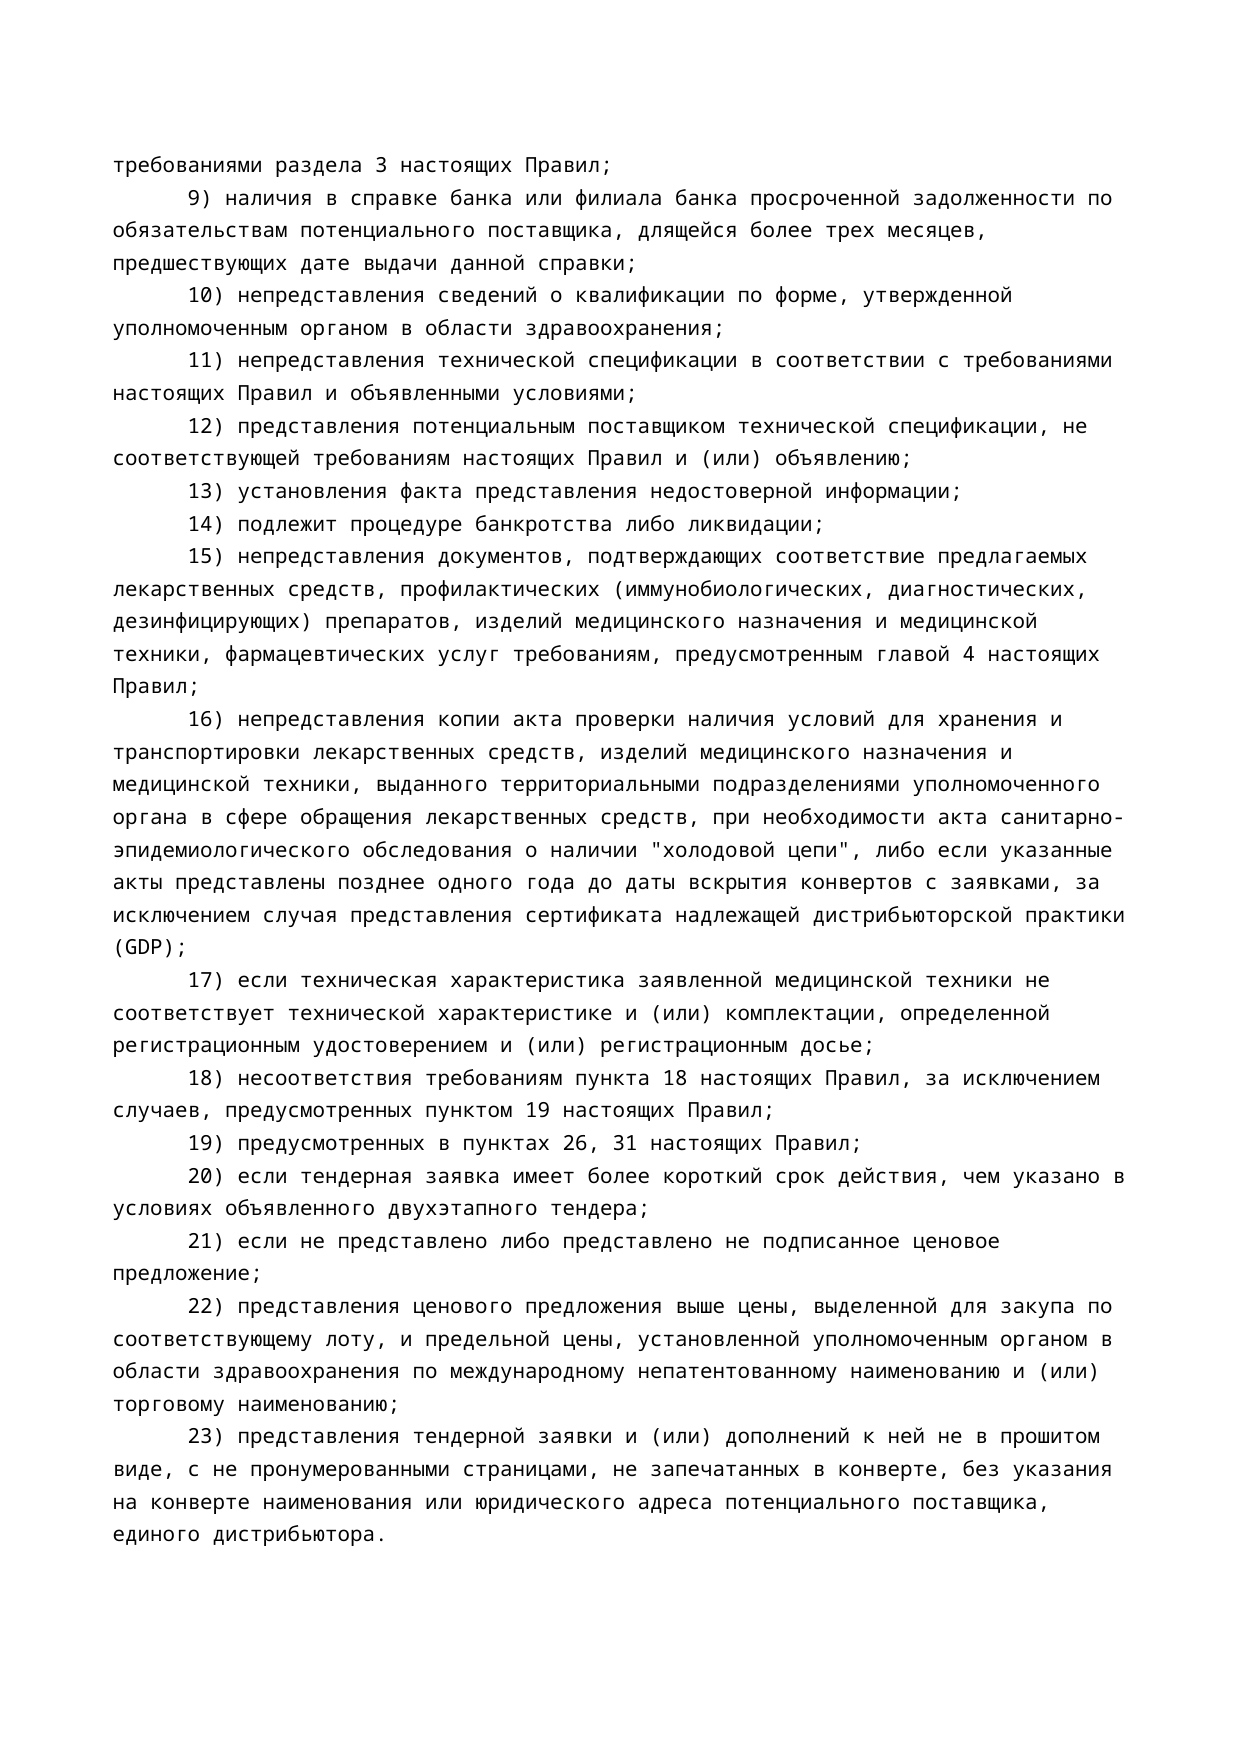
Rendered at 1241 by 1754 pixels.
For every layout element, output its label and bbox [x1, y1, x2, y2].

text [112, 150, 1128, 1584]
